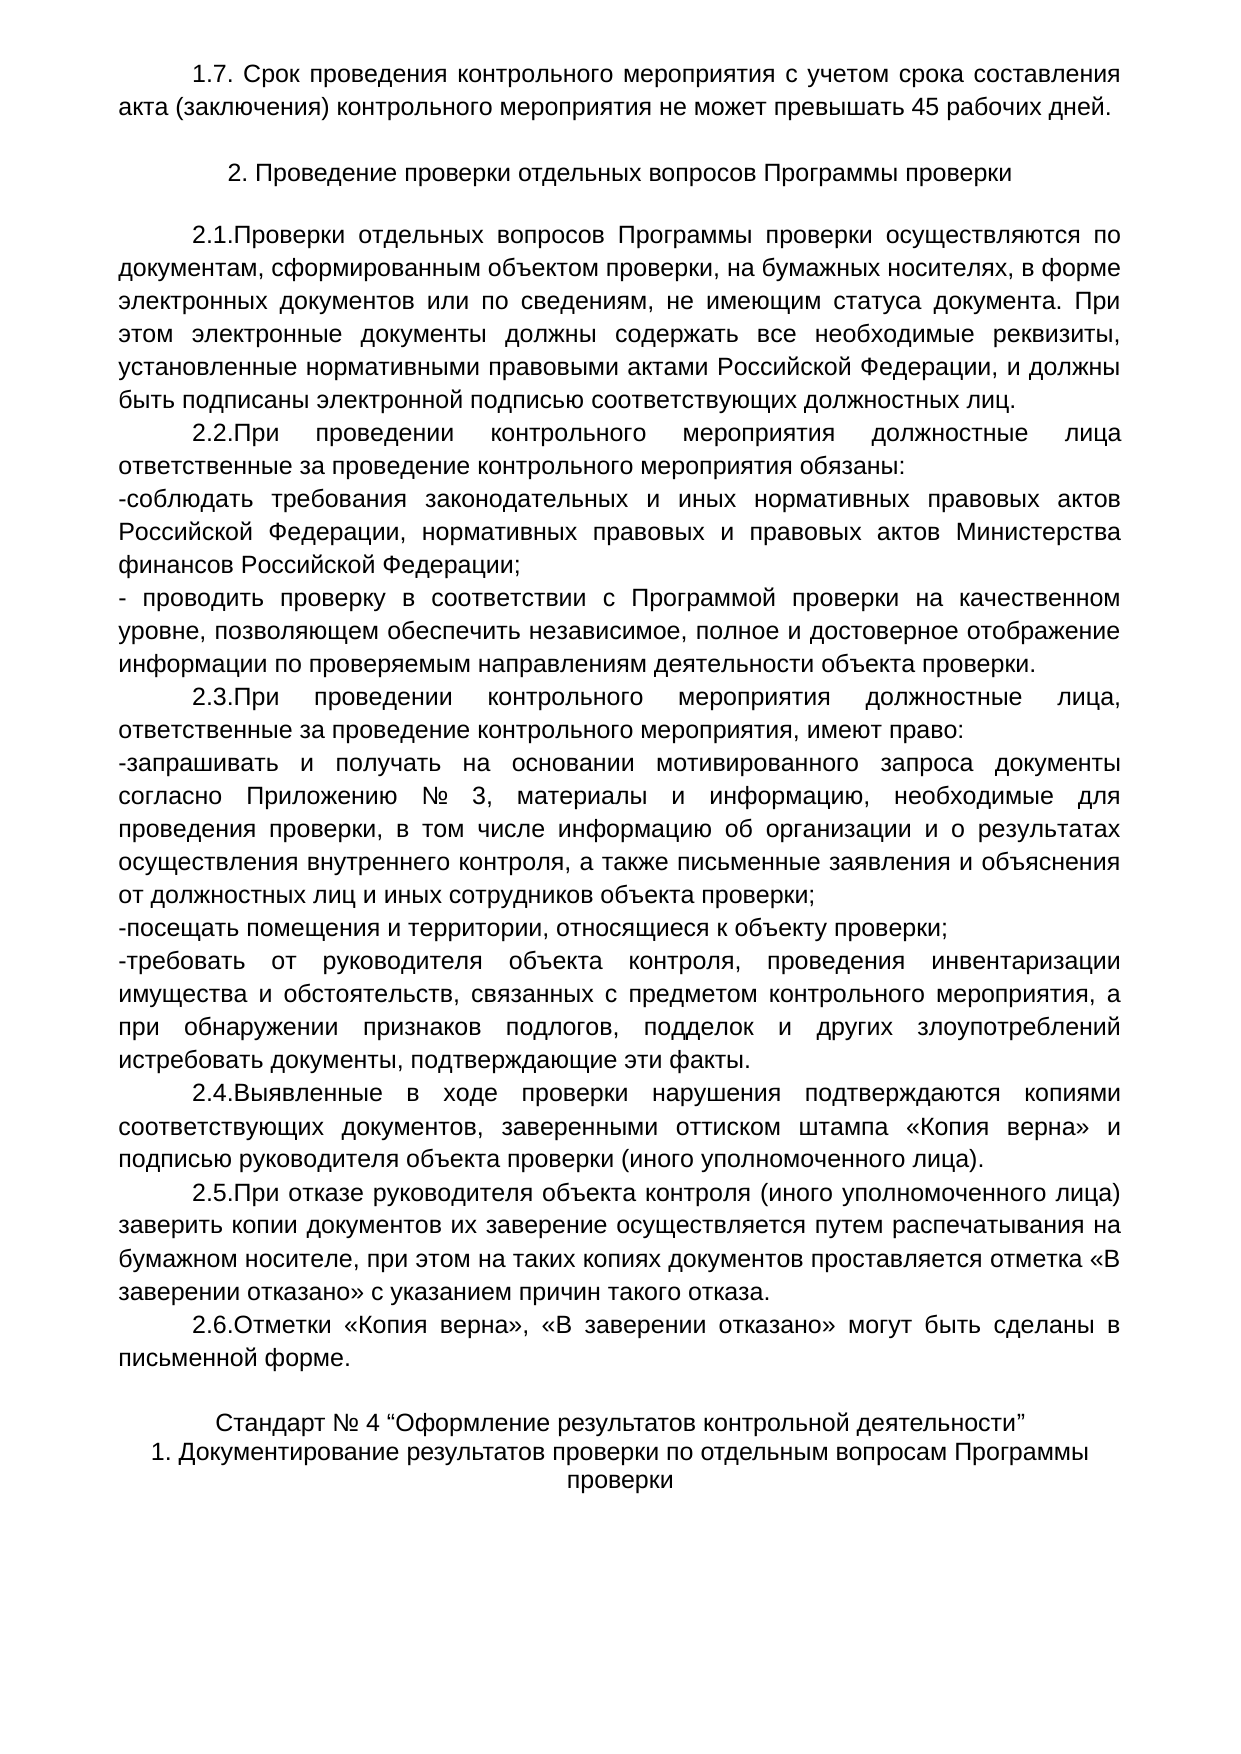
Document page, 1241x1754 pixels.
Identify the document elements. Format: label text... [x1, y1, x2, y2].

text 2.3.При проведении контрольного мероприятия должностные лица, ответственные за проведение контрольного мероприятия, имеют право: [118, 682, 1122, 744]
text - проводить проверку в соответствии с Программой проверки на качественном уровне, позволяющем обеспечить независимое, полное и достоверное отображение информации по проверяемым направлениям деятельности объекта проверки. [118, 583, 1122, 678]
text 2.6.Отметки «Копия верна», «В заверении отказано» могут быть сделаны в письменной форме. [118, 1309, 1122, 1371]
text -соблюдать требования законодательных и иных нормативных правовых актов Российской Федерации, нормативных правовых и правовых актов Министерства финансов Российской Федерации; [118, 484, 1122, 579]
text Стандарт № 4 “Оформление результатов контрольной деятельности” [118, 1408, 1122, 1437]
text -требовать от руководителя объекта контроля, проведения инвентаризации имущества и обстоятельств, связанных с предметом контрольного мероприятия, а при обнаружении признаков подлогов, подделок и других злоупотреблений истребовать документы, подтверждающие эти факты. [118, 946, 1122, 1074]
text -запрашивать и получать на основании мотивированного запроса документы согласно Приложению № 3, материалы и информацию, необходимые для проведения проверки, в том числе информацию об организации и о результатах осуществления внутреннего контроля, а также письменные заявления и объяснения от должностных лиц и иных сотрудников объекта проверки; [118, 748, 1122, 909]
text 2.1.Проверки отдельных вопросов Программы проверки осуществляются по документам, сформированным объектом проверки, на бумажных носителях, в форме электронных документов или по сведениям, не имеющим статуса документа. При этом электронные документы должны содержать все необходимые реквизиты, установленные нормативными правовыми актами Российской Федерации, и должны быть подписаны электронной подписью соответствующих должностных лиц. [118, 220, 1122, 414]
text 2. Проведение проверки отдельных вопросов Программы проверки [118, 158, 1122, 187]
text 2.2.При проведении контрольного мероприятия должностные лица ответственные за проведение контрольного мероприятия обязаны: [118, 418, 1122, 480]
text 2.4.Выявленные в ходе проверки нарушения подтверждаются копиями соответствующих документов, заверенными оттиском штампа «Копия верна» и подписью руководителя объекта проверки (иного уполномоченного лица). [118, 1078, 1122, 1173]
text 1.7. Срок проведения контрольного мероприятия с учетом срока составления акта (заключения) контрольного мероприятия не может превышать 45 рабочих дней. [118, 59, 1122, 121]
text -посещать помещения и территории, относящиеся к объекту проверки; [118, 913, 1122, 942]
text 2.5.При отказе руководителя объекта контроля (иного уполномоченного лица) заверить копии документов их заверение осуществляется путем распечатывания на бумажном носителе, при этом на таких копиях документов проставляется отметка «В заверении отказано» с указанием причин такого отказа. [118, 1177, 1122, 1305]
text 1. Документирование результатов проверки по отдельным вопросам Программы проверки [118, 1437, 1122, 1494]
